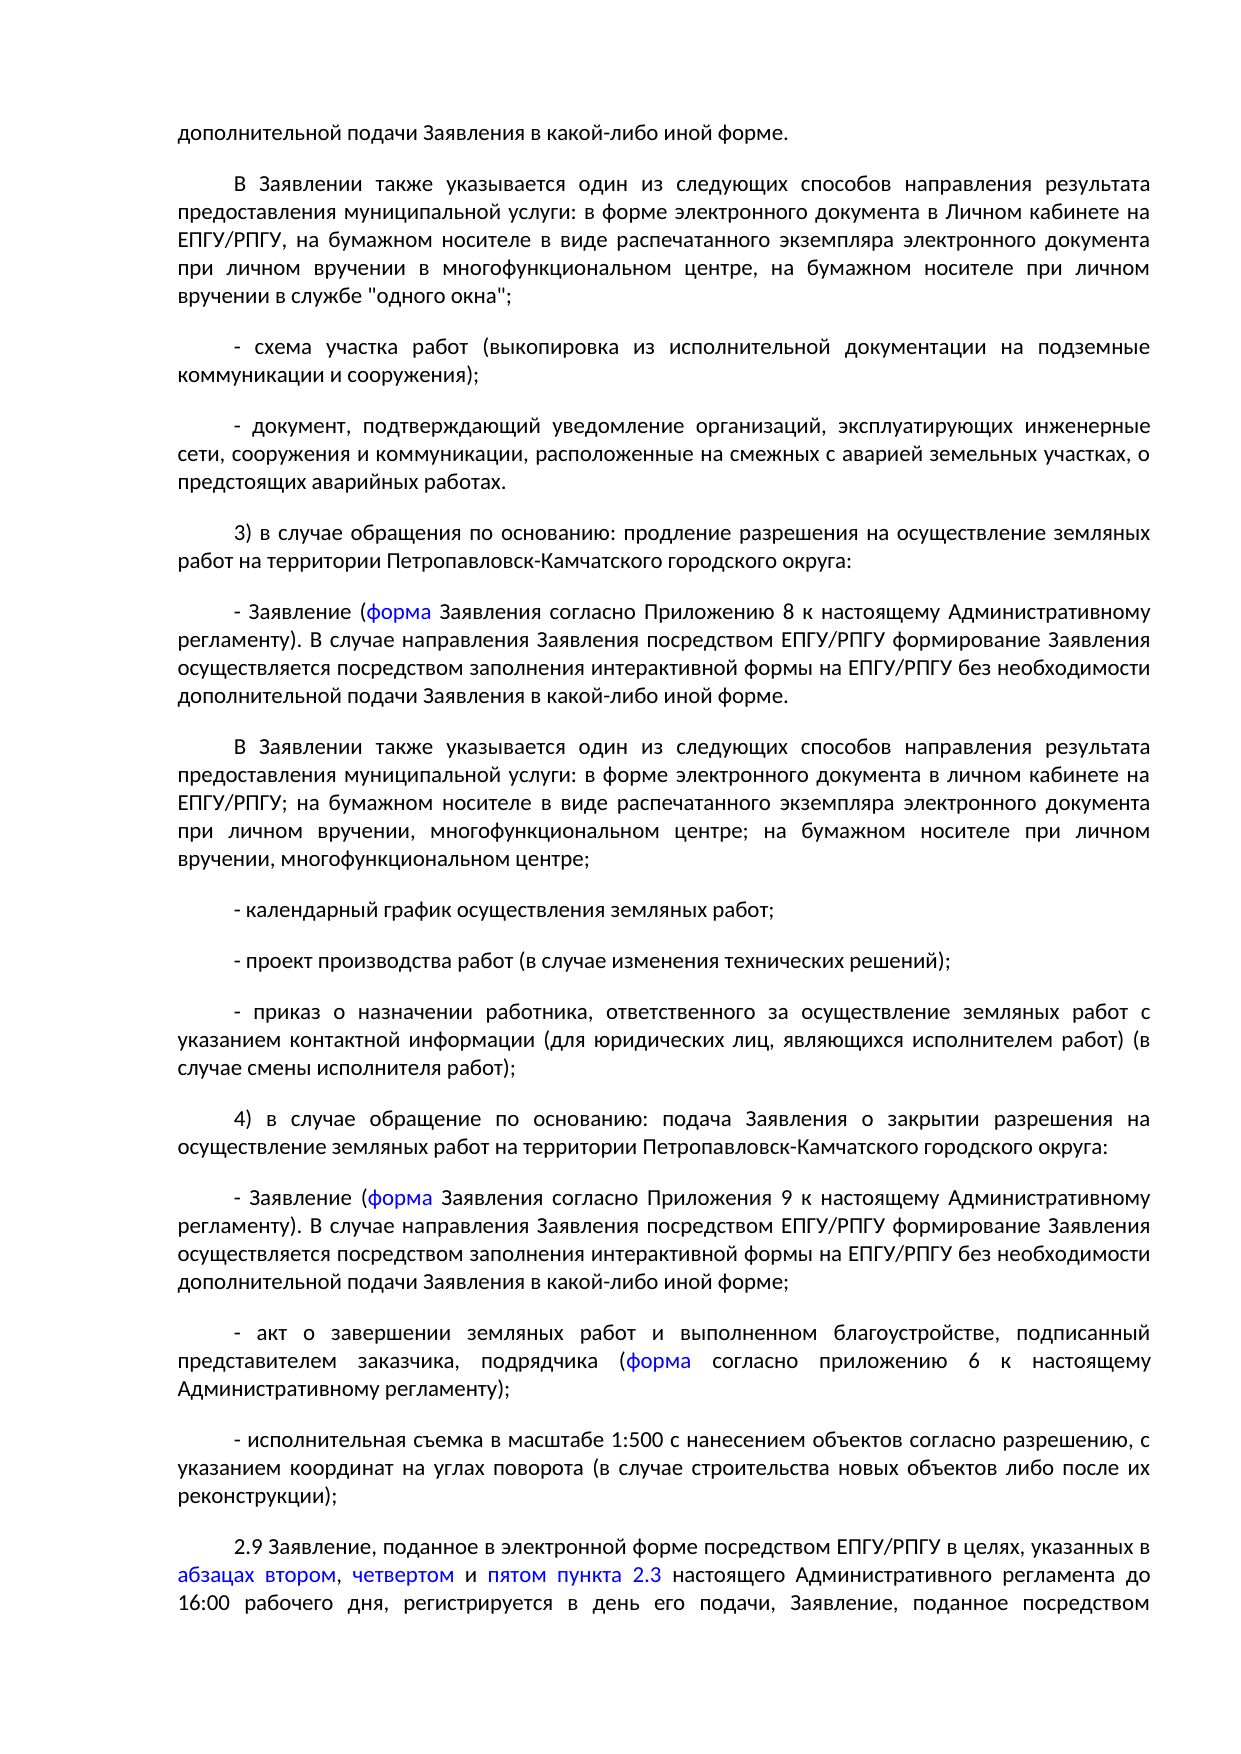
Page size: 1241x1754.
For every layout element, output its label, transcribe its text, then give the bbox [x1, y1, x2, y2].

text В Заявлении также указывается один из следующих способов направления результата предоставления муниципальной услуги: в форме электронного документа в Личном кабинете на ЕПГУ/РПГУ, на бумажном носителе в виде распечатанного экземпляра электронного документа при личном вручении в многофункциональном центре, на бумажном носителе при личном вручении в службе "одного окна"; [177, 169, 1152, 309]
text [177, 1532, 1152, 1616]
text - документ, подтверждающий уведомление организаций, эксплуатирующих инженерные сети, сооружения и коммуникации, расположенные на смежных с аварией земельных участках, о предстоящих аварийных работах. [177, 411, 1152, 495]
text - календарный график осуществления земляных работ; [177, 895, 1152, 923]
text 3) в случае обращения по основанию: продление разрешения на осуществление земляных работ на территории Петропавловск-Камчатского городского округа: [177, 518, 1152, 574]
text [177, 118, 1152, 146]
text - Заявление (форма Заявления согласно Приложения 9 к настоящему Административному регламенту). В случае направления Заявления посредством ЕПГУ/РПГУ формирование Заявления осуществляется посредством заполнения интерактивной формы на ЕПГУ/РПГУ без необходимости дополнительной подачи Заявления в какой-либо иной форме; [177, 1183, 1152, 1295]
text - акт о завершении земляных работ и выполненном благоустройстве, подписанный представителем заказчика, подрядчика (форма согласно приложению 6 к настоящему Административному регламенту); [177, 1318, 1152, 1402]
text - приказ о назначении работника, ответственного за осуществление земляных работ с указанием контактной информации (для юридических лиц, являющихся исполнителем работ) (в случае смены исполнителя работ); [177, 997, 1152, 1081]
text - исполнительная съемка в масштабе 1:500 с нанесением объектов согласно разрешению, с указанием координат на углах поворота (в случае строительства новых объектов либо после их реконструкции); [177, 1425, 1152, 1509]
text - Заявление (форма Заявления согласно Приложению 8 к настоящему Административному регламенту). В случае направления Заявления посредством ЕПГУ/РПГУ формирование Заявления осуществляется посредством заполнения интерактивной формы на ЕПГУ/РПГУ без необходимости дополнительной подачи Заявления в какой-либо иной форме. [177, 597, 1152, 709]
text В Заявлении также указывается один из следующих способов направления результата предоставления муниципальной услуги: в форме электронного документа в личном кабинете на ЕПГУ/РПГУ; на бумажном носителе в виде распечатанного экземпляра электронного документа при личном вручении, многофункциональном центре; на бумажном носителе при личном вручении, многофункциональном центре; [177, 732, 1152, 872]
text 4) в случае обращение по основанию: подача Заявления о закрытии разрешения на осуществление земляных работ на территории Петропавловск-Камчатского городского округа: [177, 1104, 1152, 1160]
text - схема участка работ (выкопировка из исполнительной документации на подземные коммуникации и сооружения); [177, 332, 1152, 388]
text - проект производства работ (в случае изменения технических решений); [177, 946, 1152, 974]
